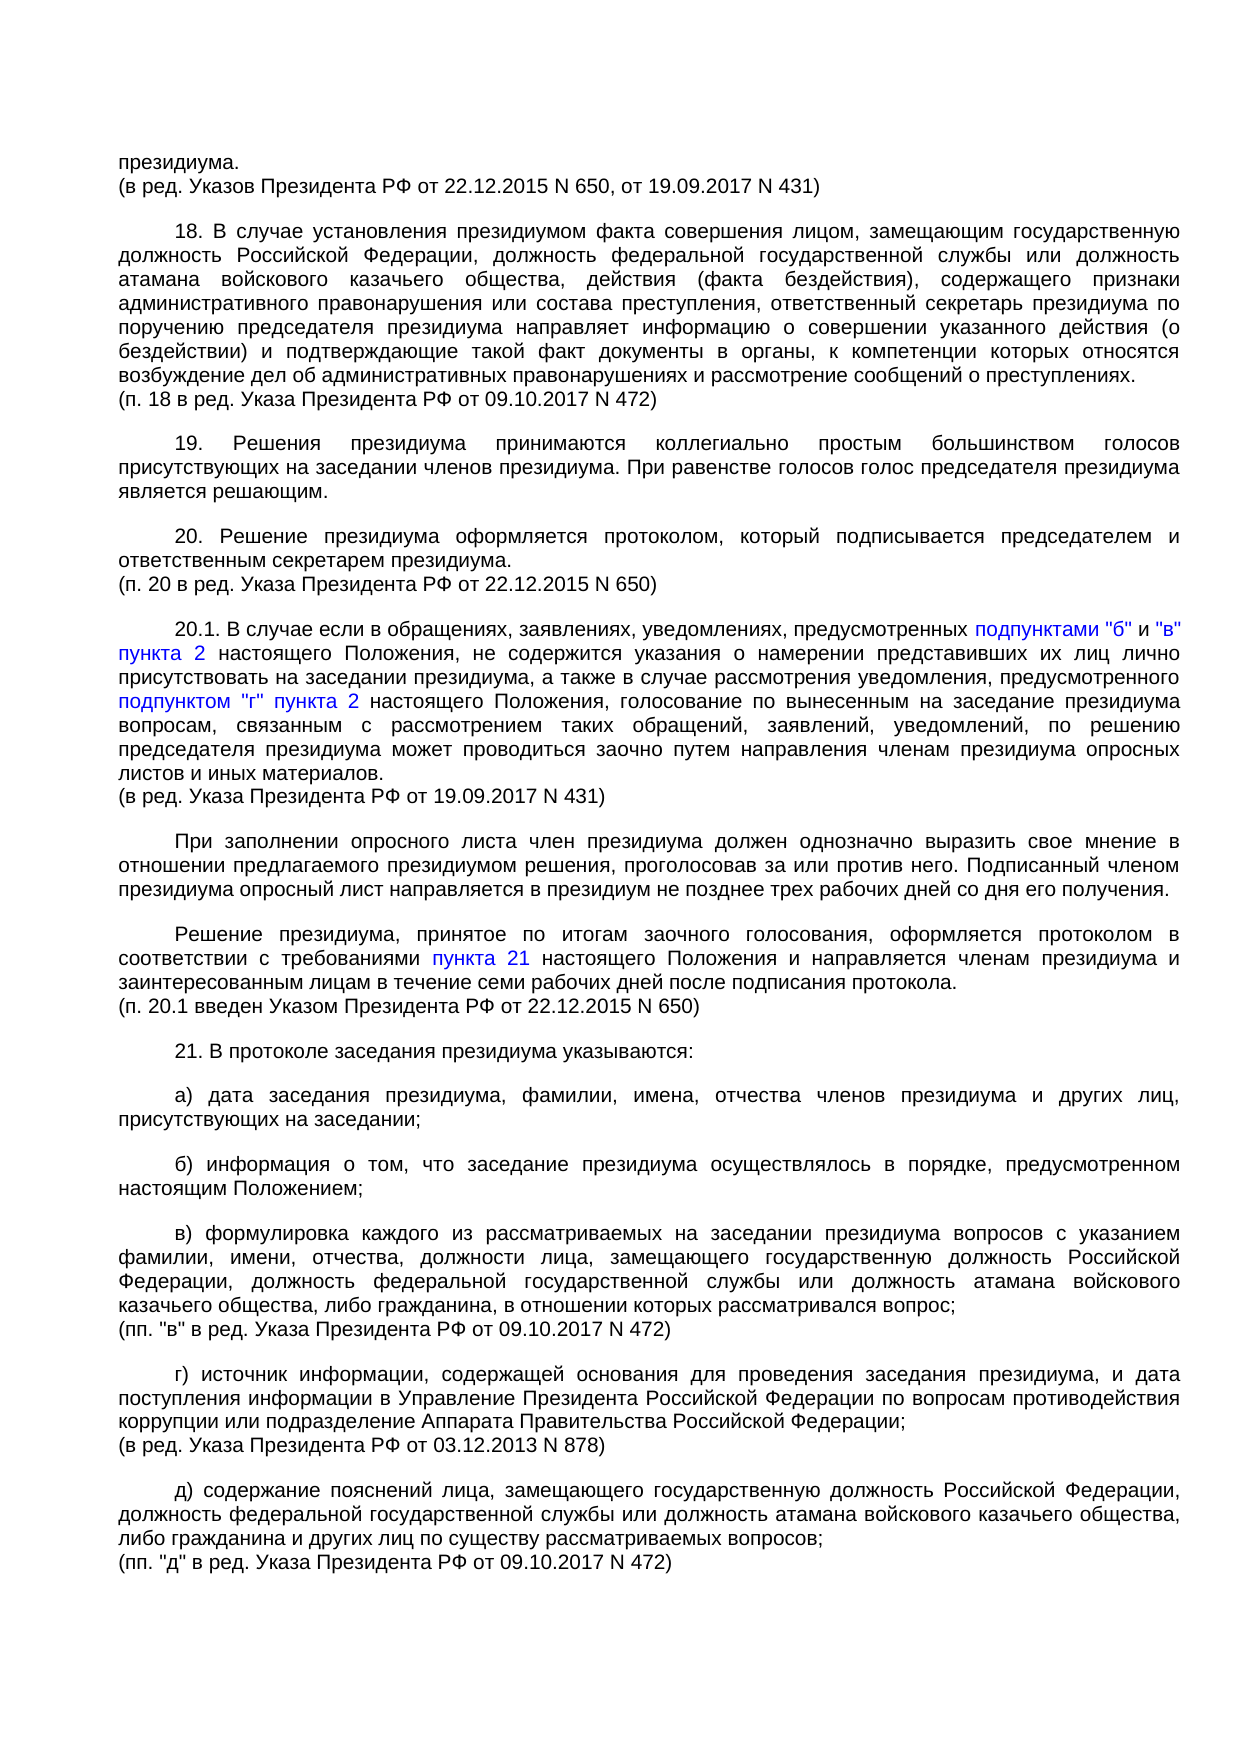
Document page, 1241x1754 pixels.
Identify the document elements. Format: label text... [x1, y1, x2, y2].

text (в ред. Указа Президента РФ от 03.12.2013 N 878) [118, 1433, 1181, 1457]
text 21. В протоколе заседания президиума указываются: [118, 1038, 1181, 1062]
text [118, 150, 1181, 174]
text в) формулировка каждого из рассматриваемых на заседании президиума вопросов с указанием фамилии, имени, отчества, должности лица, замещающего государственную должность Российской Федерации, должность федеральной государственной службы или должность атамана войскового казачьего общества, либо гражданина, в отношении которых рассматривался вопрос; [118, 1221, 1181, 1317]
text д) содержание пояснений лица, замещающего государственную должность Российской Федерации, должность федеральной государственной службы или должность атамана войскового казачьего общества, либо гражданина и других лиц по существу рассматриваемых вопросов; [118, 1478, 1181, 1550]
text а) дата заседания президиума, фамилии, имена, отчества членов президиума и других лиц, присутствующих на заседании; [118, 1083, 1181, 1131]
text (в ред. Указа Президента РФ от 19.09.2017 N 431) [118, 784, 1181, 808]
text (п. 20 в ред. Указа Президента РФ от 22.12.2015 N 650) [118, 572, 1181, 596]
text (пп. "д" в ред. Указа Президента РФ от 09.10.2017 N 472) [118, 1550, 1181, 1574]
text (п. 18 в ред. Указа Президента РФ от 09.10.2017 N 472) [118, 386, 1181, 410]
text Решение президиума, принятое по итогам заочного голосования, оформляется протоколом в соответствии с требованиями пункта 21 настоящего Положения и направляется членам президиума и заинтересованным лицам в течение семи рабочих дней после подписания протокола. [118, 922, 1181, 994]
text 20.1. В случае если в обращениях, заявлениях, уведомлениях, предусмотренных подпунктами "б" и "в" пункта 2 настоящего Положения, не содержится указания о намерении представивших их лиц лично присутствовать на заседании президиума, а также в случае рассмотрения уведомления, предусмотренного подпунктом "г" пункта 2 настоящего Положения, голосование по вынесенным на заседание президиума вопросам, связанным с рассмотрением таких обращений, заявлений, уведомлений, по решению председателя президиума может проводиться заочно путем направления членам президиума опросных листов и иных материалов. [118, 617, 1181, 784]
text (в ред. Указов Президента РФ от 22.12.2015 N 650, от 19.09.2017 N 431) [118, 174, 1181, 198]
text 19. Решения президиума принимаются коллегиально простым большинством голосов присутствующих на заседании членов президиума. При равенстве голосов голос председателя президиума является решающим. [118, 431, 1181, 503]
text г) источник информации, содержащей основания для проведения заседания президиума, и дата поступления информации в Управление Президента Российской Федерации по вопросам противодействия коррупции или подразделение Аппарата Правительства Российской Федерации; [118, 1361, 1181, 1433]
text При заполнении опросного листа член президиума должен однозначно выразить свое мнение в отношении предлагаемого президиумом решения, проголосовав за или против него. Подписанный членом президиума опросный лист направляется в президиум не позднее трех рабочих дней со дня его получения. [118, 829, 1181, 901]
text 18. В случае установления президиумом факта совершения лицом, замещающим государственную должность Российской Федерации, должность федеральной государственной службы или должность атамана войскового казачьего общества, действия (факта бездействия), содержащего признаки административного правонарушения или состава преступления, ответственный секретарь президиума по поручению председателя президиума направляет информацию о совершении указанного действия (о бездействии) и подтверждающие такой факт документы в органы, к компетенции которых относятся возбуждение дел об административных правонарушениях и рассмотрение сообщений о преступлениях. [118, 219, 1181, 386]
text (п. 20.1 введен Указом Президента РФ от 22.12.2015 N 650) [118, 994, 1181, 1018]
text (пп. "в" в ред. Указа Президента РФ от 09.10.2017 N 472) [118, 1317, 1181, 1341]
text 20. Решение президиума оформляется протоколом, который подписывается председателем и ответственным секретарем президиума. [118, 524, 1181, 572]
text б) информация о том, что заседание президиума осуществлялось в порядке, предусмотренном настоящим Положением; [118, 1152, 1181, 1200]
